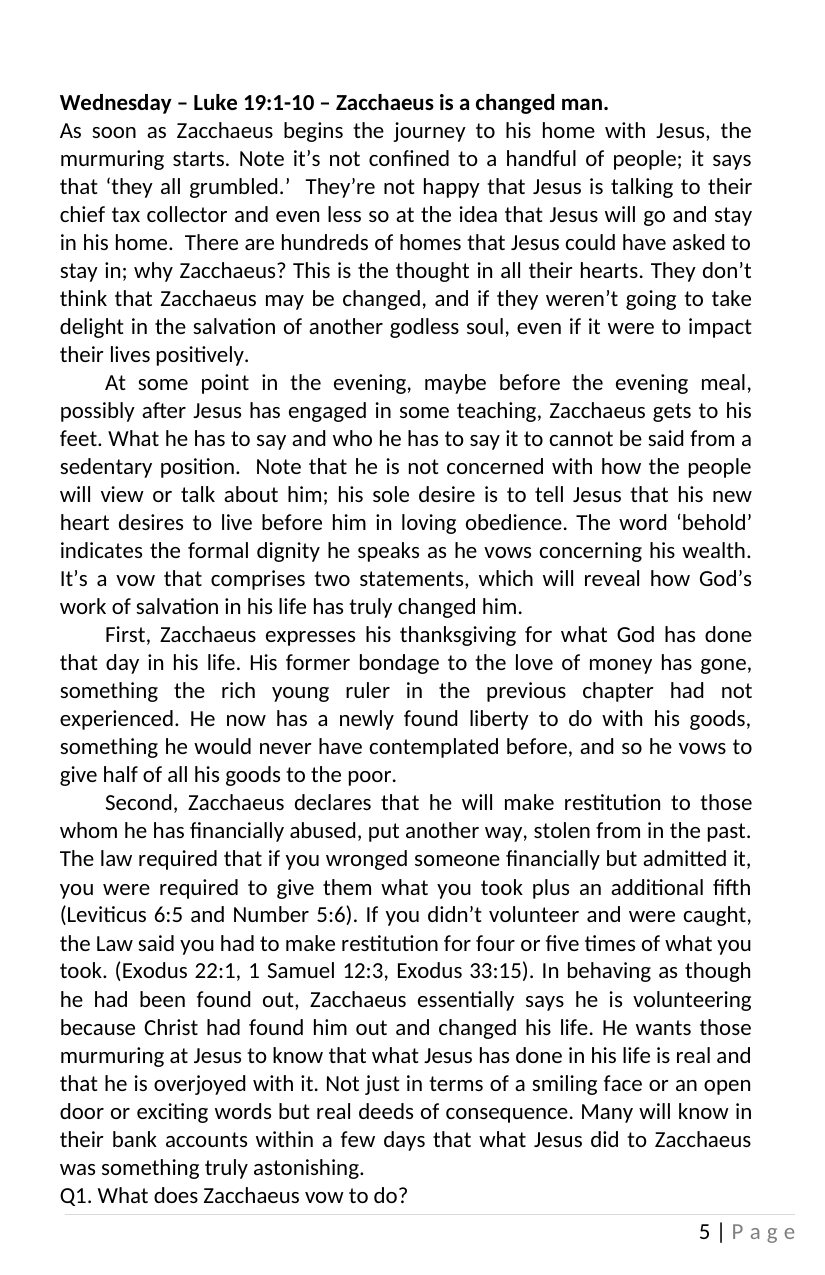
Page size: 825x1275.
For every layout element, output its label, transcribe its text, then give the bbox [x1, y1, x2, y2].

text Q1. What does Zacchaeus vow to do? [59, 1181, 753, 1209]
text As soon as Zacchaeus begins the journey to his home with Jesus, the murmuring starts. Note it’s not confined to a handful of people; it says that ‘they all grumbled.’ They’re not happy that Jesus is talking to their chief tax collector and even less so at the idea that Jesus will go and stay in his home. There are hundreds of homes that Jesus could have asked to stay in; why Zacchaeus? This is the thought in all their hearts. They don’t think that Zacchaeus may be changed, and if they weren’t going to take delight in the salvation of another godless soul, even if it were to impact their lives positively. [59, 116, 753, 368]
text Wednesday – Luke 19:1-10 – Zacchaeus is a changed man. [59, 88, 753, 116]
text At some point in the evening, maybe before the evening meal, possibly after Jesus has engaged in some teaching, Zacchaeus gets to his feet. What he has to say and who he has to say it to cannot be said from a sedentary position. Note that he is not concerned with how the people will view or talk about him; his sole desire is to tell Jesus that his new heart desires to live before him in loving obedience. The word ‘behold’ indicates the formal dignity he speaks as he vows concerning his wealth. It’s a vow that comprises two statements, which will reveal how God’s work of salvation in his life has truly changed him. [59, 368, 753, 620]
text First, Zacchaeus expresses his thanksgiving for what God has done that day in his life. His former bondage to the love of money has gone, something the rich young ruler in the previous chapter had not experienced. He now has a newly found liberty to do with his goods, something he would never have contemplated before, and so he vows to give half of all his goods to the poor. [59, 620, 753, 788]
text Second, Zacchaeus declares that he will make restitution to those whom he has financially abused, put another way, stolen from in the past. The law required that if you wronged someone financially but admitted it, you were required to give them what you took plus an additional fifth (Leviticus 6:5 and Number 5:6). If you didn’t volunteer and were caught, the Law said you had to make restitution for four or five times of what you took. (Exodus 22:1, 1 Samuel 12:3, Exodus 33:15). In behaving as though he had been found out, Zacchaeus essentially says he is volunteering because Christ had found him out and changed his life. He wants those murmuring at Jesus to know that what Jesus has done in his life is real and that he is overjoyed with it. Not just in terms of a smiling face or an open door or exciting words but real deeds of consequence. Many will know in their bank accounts within a few days that what Jesus did to Zacchaeus was something truly astonishing. [59, 788, 753, 1181]
